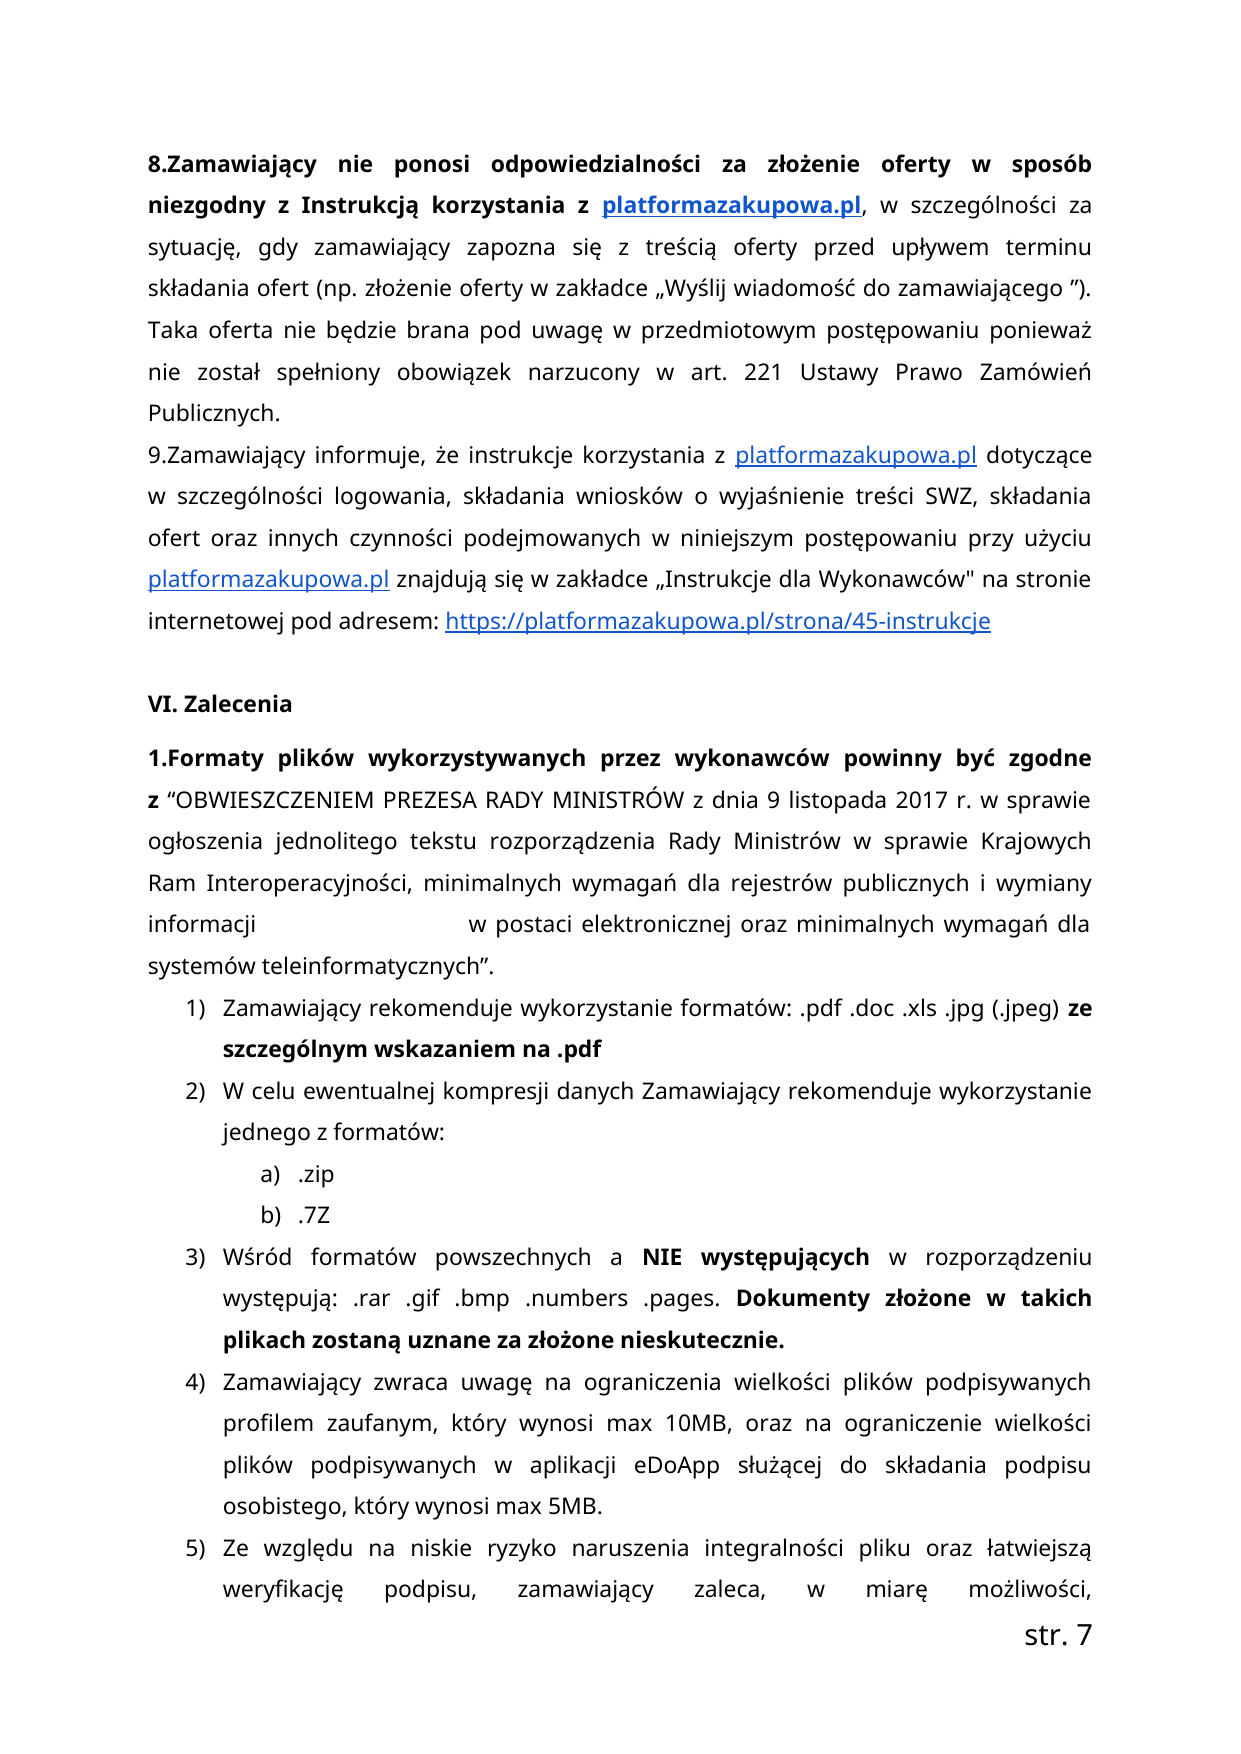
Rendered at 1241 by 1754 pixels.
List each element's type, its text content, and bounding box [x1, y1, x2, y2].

list .7Z [260, 1199, 1093, 1231]
text 8.Zamawiający nie ponosi odpowiedzialności za złożenie oferty w sposób niezgodny z Instrukcją korzystania z platformazakupowa.pl, w szczególności za sytuację, gdy zamawiający zapozna sięz treścią oferty przed upływem terminu składania ofert (np. złożenie oferty w zakładce „Wyślij wiadomość do zamawiającego ”). Taka oferta nie będzie brana pod uwagę w przedmiotowym postępowaniu ponieważ nie został spełniony obowiązek narzucony w art. 221 Ustawy Prawo Zamówień Publicznych. [148, 148, 1093, 428]
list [185, 1532, 1093, 1604]
text 9.Zamawiający informuje, że instrukcje korzystania z platformazakupowa.pl dotyczące w szczególności logowania, składania wniosków o wyjaśnienie treści SWZ, składania ofert oraz innych czynności podejmowanych w niniejszym postępowaniu przy użyciu platformazakupowa.pl znajdują się w zakładce „Instrukcje dla Wykonawców" na stronie internetowej pod adresem: https://platformazakupowa.pl/strona/45-instrukcje [148, 438, 1093, 636]
list Zamawiający rekomenduje wykorzystanie formatów: .pdf .doc .xls .jpg (.jpeg) ze szczególnym wskazaniem na .pdf [185, 991, 1093, 1064]
list W celu ewentualnej kompresji danych Zamawiający rekomenduje wykorzystanie jednego z formatów: [185, 1074, 1093, 1147]
text VI. Zalecenia [148, 688, 1093, 719]
text 1.Formaty plików wykorzystywanych przez wykonawców powinny być zgodne z “OBWIESZCZENIEM PREZESA RADY MINISTRÓW z dnia 9 listopada 2017 r. w sprawie ogłoszenia jednolitego tekstu rozporządzenia Rady Ministrów w sprawie Krajowych Ram Interoperacyjności, minimalnych wymagań dla rejestrów publicznych i wymiany informacji w postaci elektronicznej oraz minimalnych wymagań dla systemów teleinformatycznych”. [148, 742, 1093, 981]
list .zip [260, 1158, 1093, 1189]
list Zamawiający zwraca uwagę na ograniczenia wielkości plików podpisywanych profilem zaufanym, który wynosi max 10MB, oraz na ograniczenie wielkości plików podpisywanych w aplikacji eDoApp służącej do składania podpisu osobistego, który wynosi max 5MB. [185, 1366, 1093, 1521]
list Wśród formatów powszechnych a NIE występujących w rozporządzeniu występują: .rar .gif .bmp .numbers .pages. Dokumenty złożone w takich plikach zostaną uznane za złożone nieskutecznie. [185, 1241, 1093, 1355]
